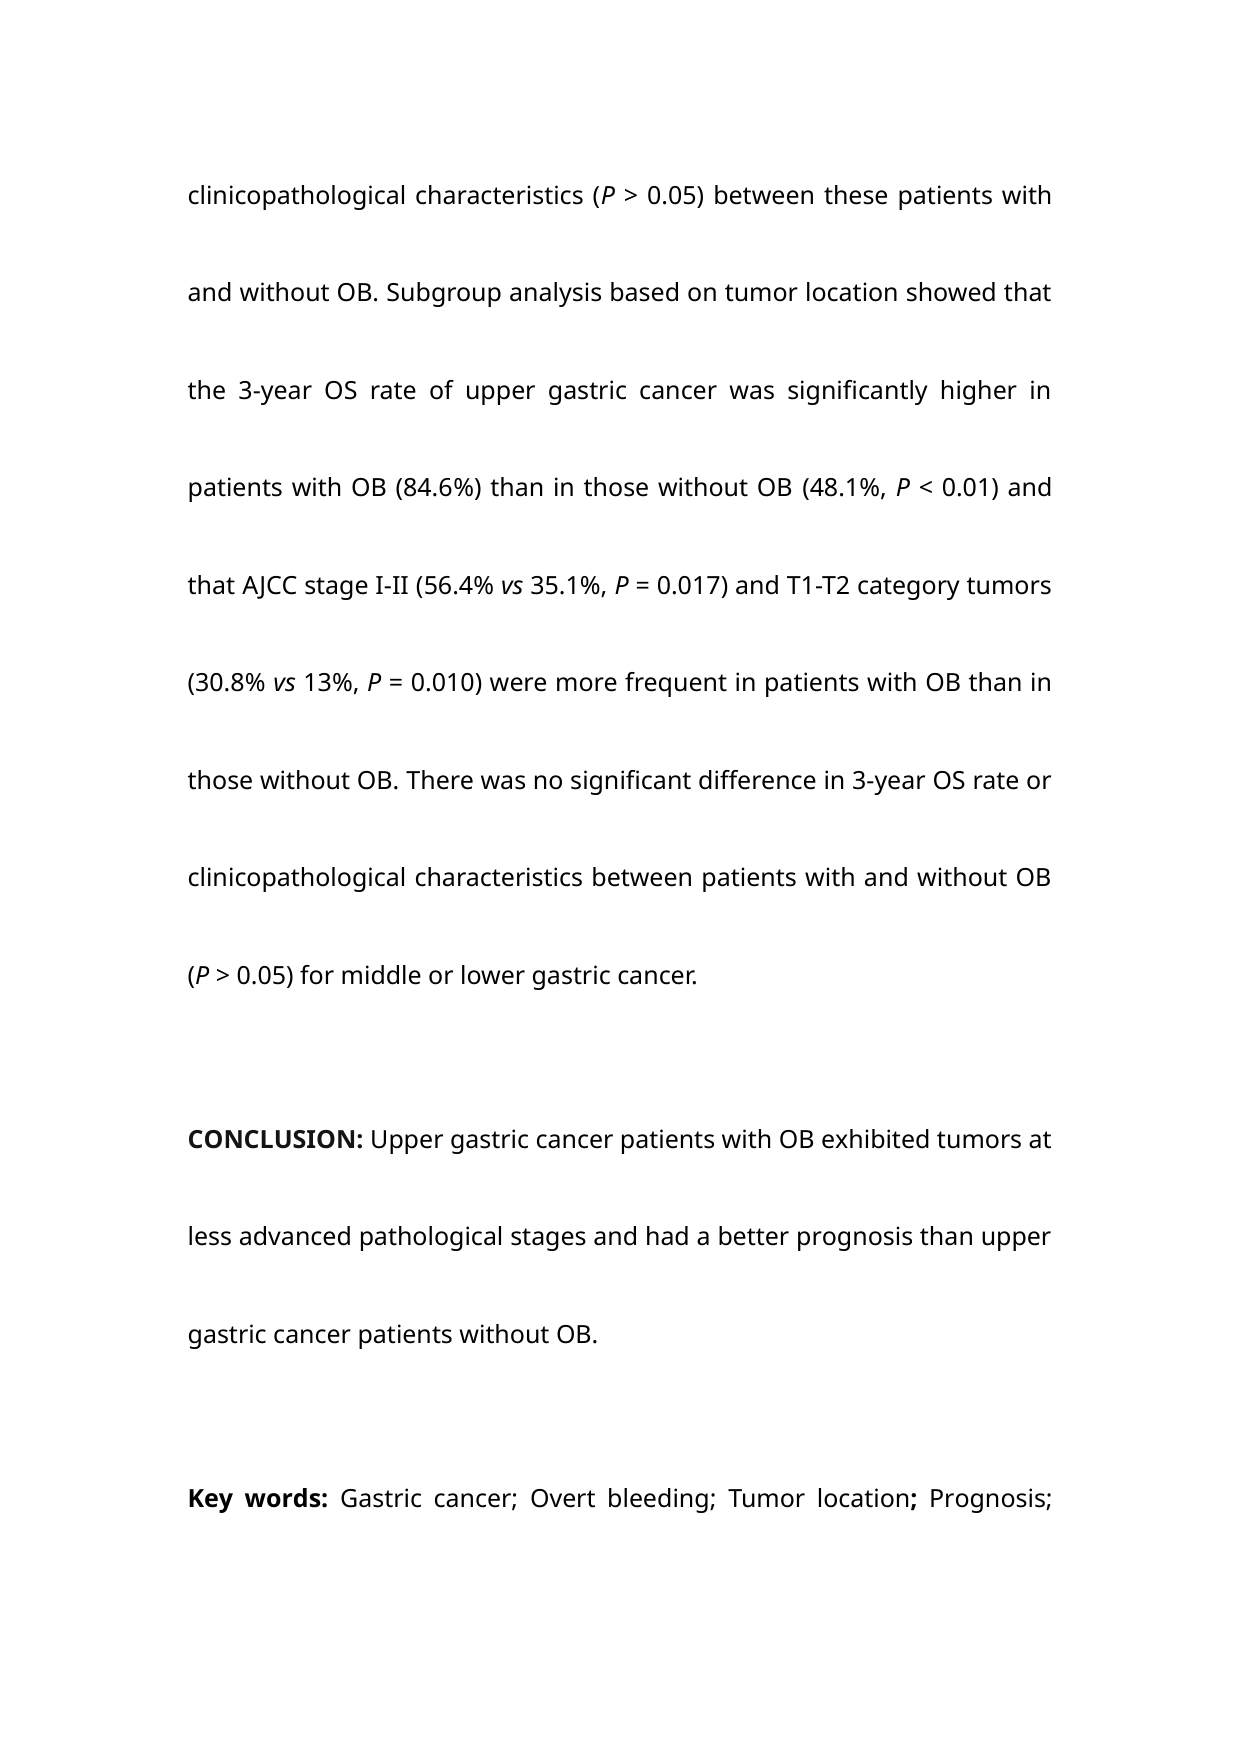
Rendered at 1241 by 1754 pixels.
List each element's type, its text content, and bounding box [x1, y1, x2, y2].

text CONCLUSION: Upper gastric cancer patients with OB exhibited tumors at less advanced pathological stages and had a better prognosis than upper gastric cancer patients without OB. [187, 1106, 1053, 1366]
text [187, 1465, 1053, 1530]
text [187, 162, 1053, 1007]
